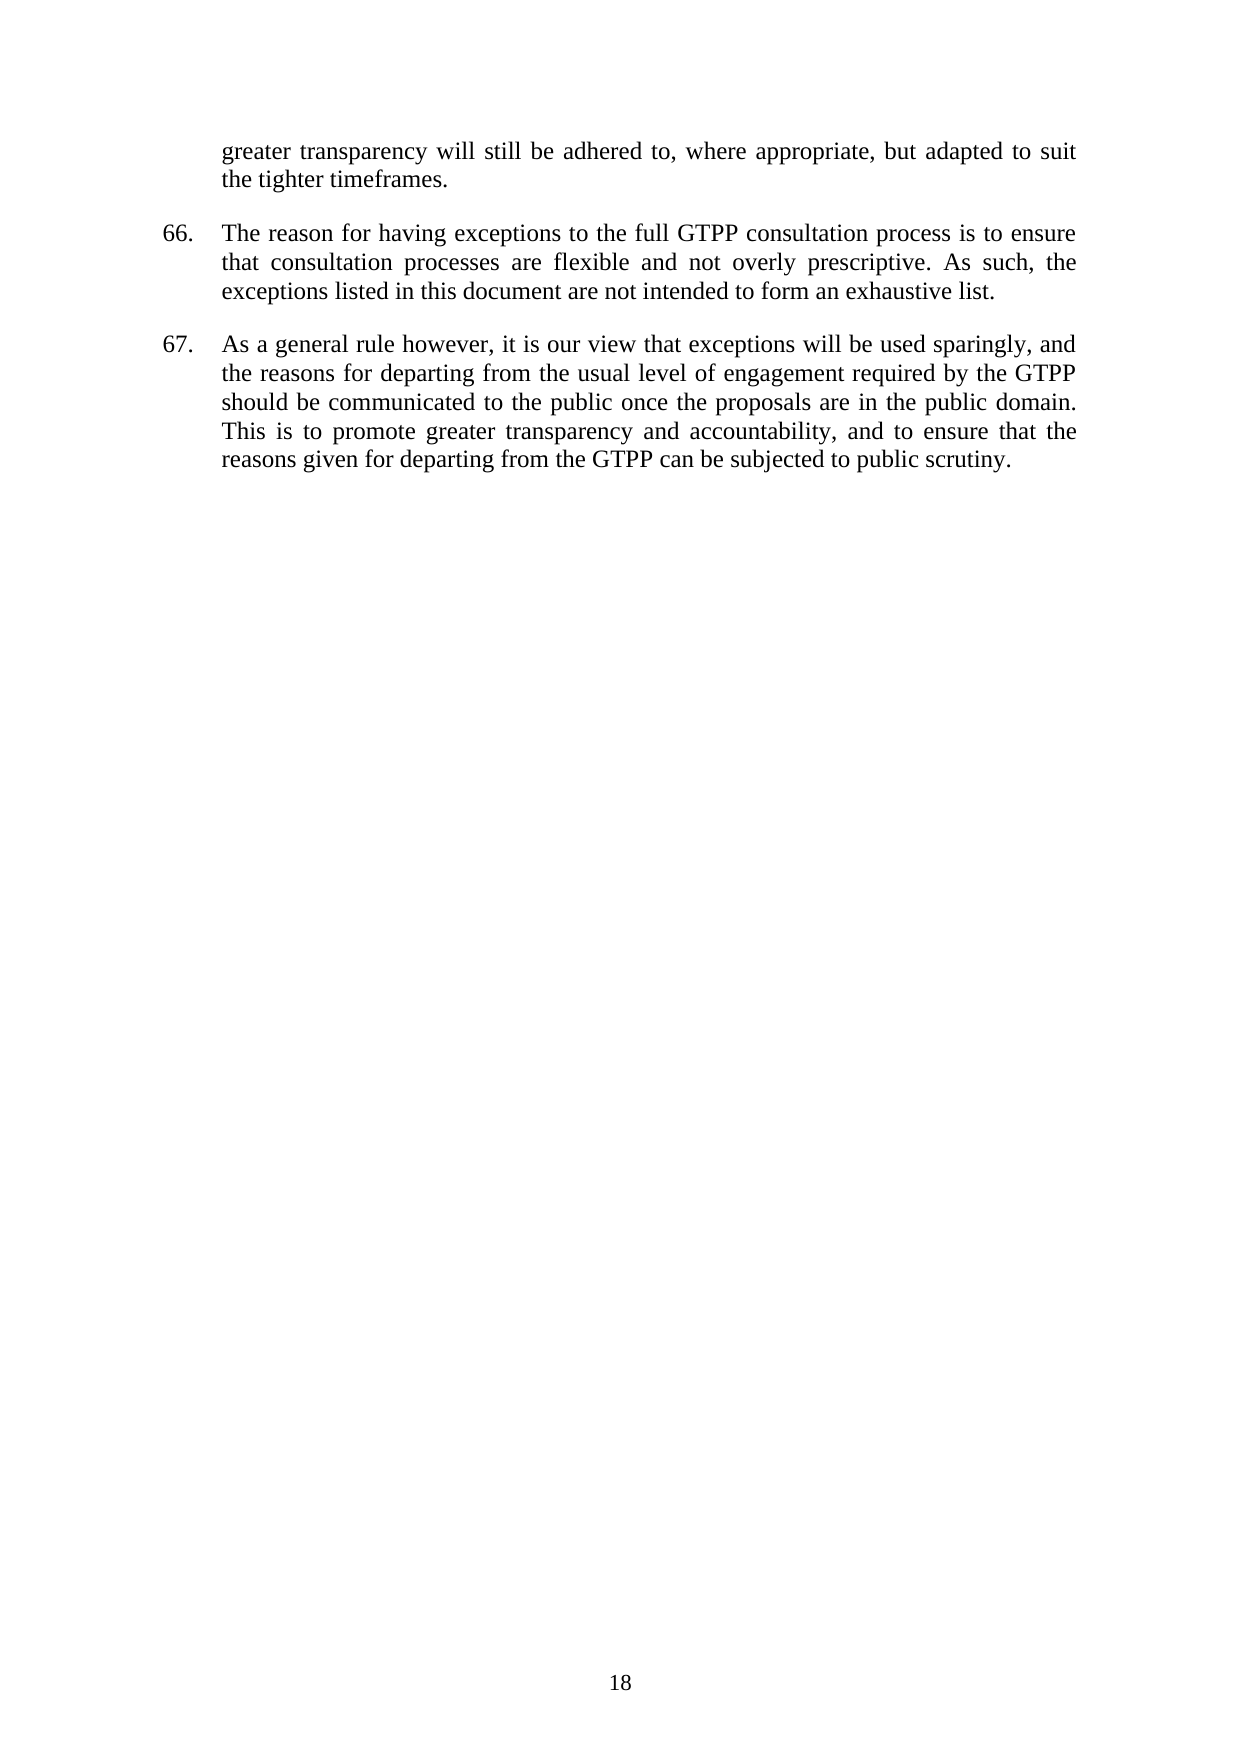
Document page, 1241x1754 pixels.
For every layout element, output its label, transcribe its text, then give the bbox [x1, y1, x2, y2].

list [162, 136, 1078, 193]
list The reason for having exceptions to the full GTPP consultation process is to ensure that consultation processes are flexible and not overly prescriptive. As such, the exceptions listed in this document are not intended to form an exhaustive list. [162, 218, 1078, 304]
list As a general rule however, it is our view that exceptions will be used sparingly, and the reasons for departing from the usual level of engagement required by the GTPP should be communicated to the public once the proposals are in the public domain. This is to promote greater transparency and accountability, and to ensure that the reasons given for departing from the GTPP can be subjected to public scrutiny. [162, 329, 1078, 473]
